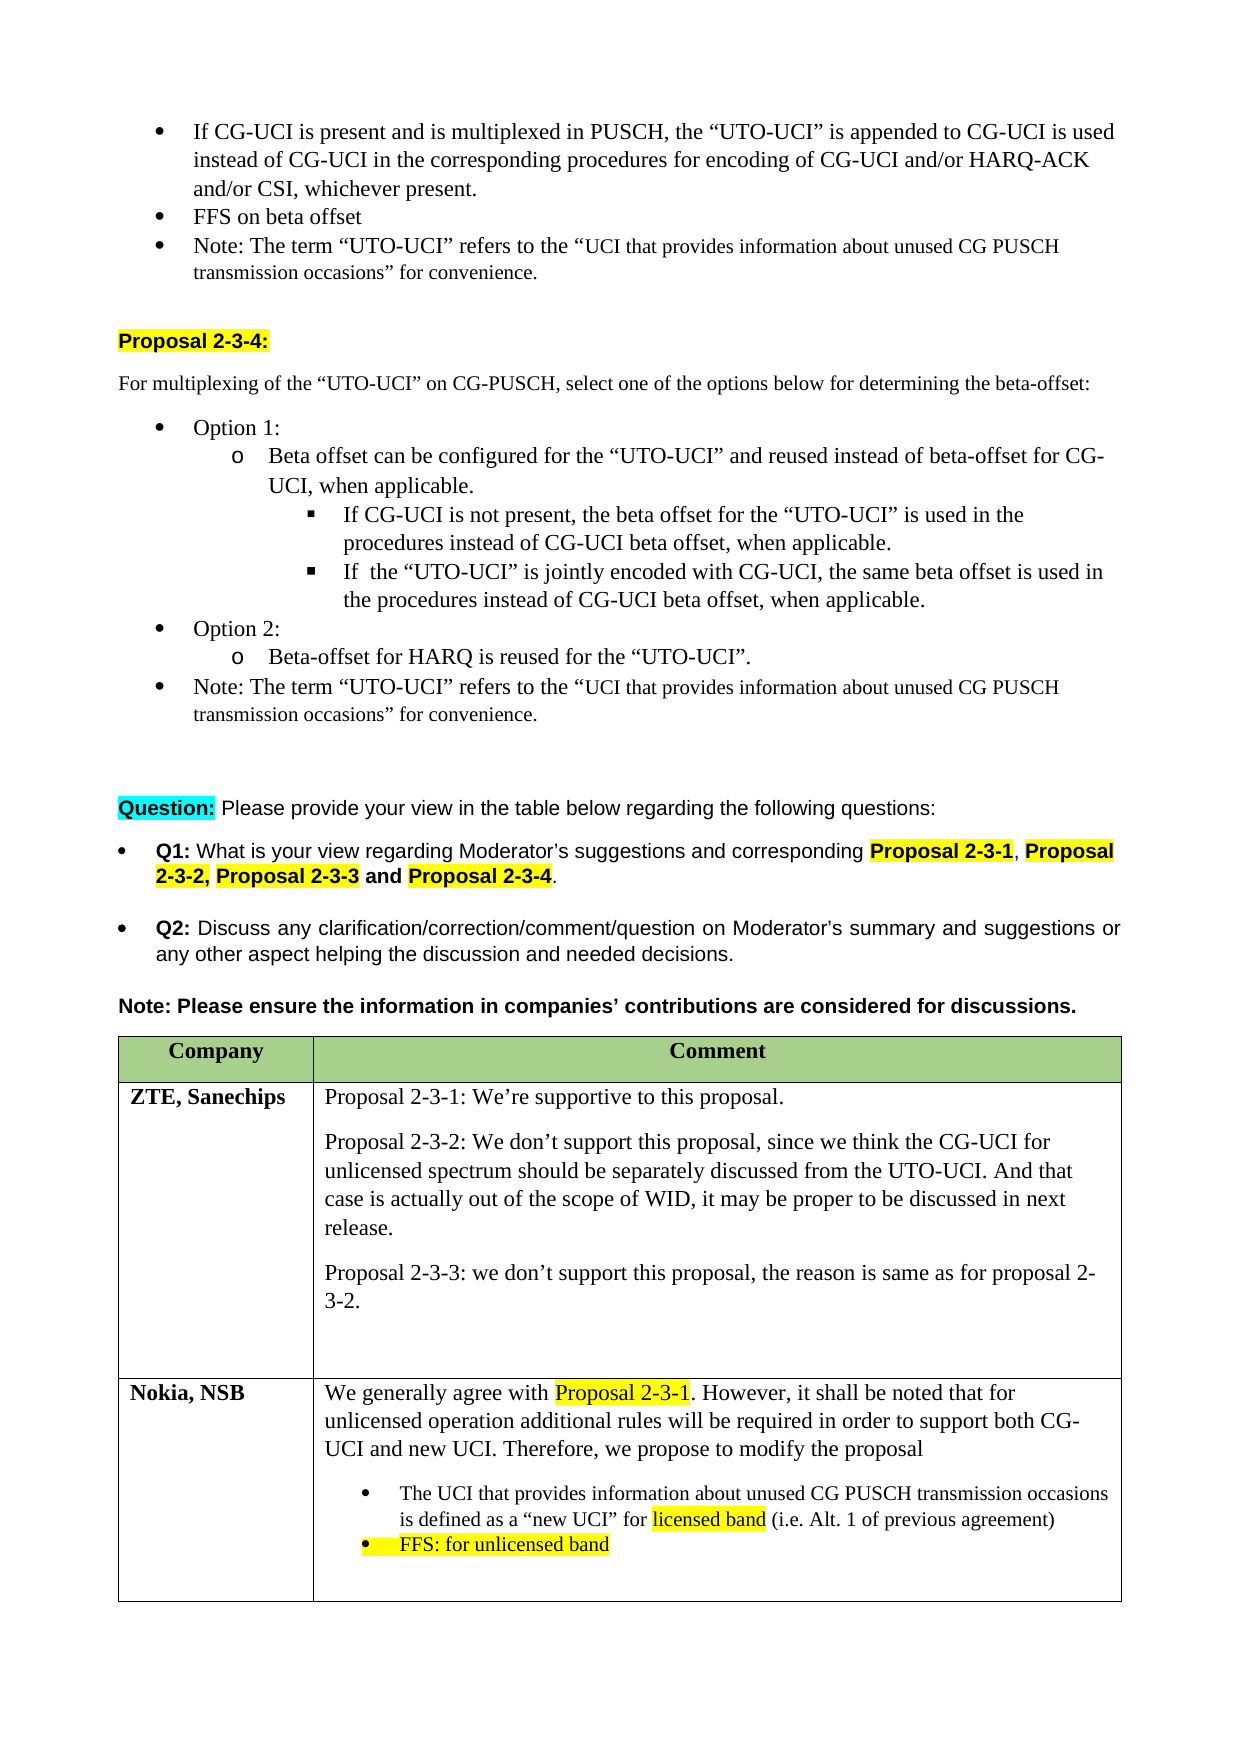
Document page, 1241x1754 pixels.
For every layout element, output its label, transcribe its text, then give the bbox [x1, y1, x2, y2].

list If CG-UCI is present and is multiplexed in PUSCH, the “UTO-UCI” is appended to CG-UCI is used instead of CG-UCI in the corresponding procedures for encoding of CG-UCI and/or HARQ-ACK and/or CSI, whichever present. [156, 118, 1122, 201]
table_cell ZTE, Sanechips [119, 1083, 313, 1377]
text Proposal 2-3-4: [118, 328, 1122, 352]
list Option 1: [156, 414, 1122, 440]
list If CG-UCI is not present, the beta offset for the “UTO-UCI” is used in the procedures instead of CG-UCI beta offset, when applicable. [306, 501, 1122, 556]
list Q1: What is your view regarding Moderator’s suggestions and corresponding Proposal 2-3-1, Proposal 2-3-2, Proposal 2-3-3 and Proposal 2-3-4. [118, 838, 1122, 888]
list Note: The term “UTO-UCI” refers to the “UCI that provides information about unused CG PUSCH transmission occasions” for convenience. [156, 232, 1122, 284]
table_header Company [119, 1037, 313, 1082]
text Note: Please ensure the information in companies’ contributions are considered for discussions. [118, 994, 1122, 1018]
table_cell Nokia, NSB [119, 1379, 313, 1601]
text Question: Please provide your view in the table below regarding the following questions: [215, 796, 1122, 820]
table_header Comment [314, 1037, 1121, 1082]
text For multiplexing of the “UTO-UCI” on CG-PUSCH, select one of the options below for determining the beta-offset: [118, 371, 1122, 395]
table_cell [314, 1379, 1121, 1601]
table_cell Proposal 2-3-1: We’re supportive to this proposal. Proposal 2-3-2: We don’t support this proposal, since we think the CG-UCI for unlicensed spectrum should be separately discussed from the UTO-UCI. And that case is actually out of the scope of WID, it may be proper to be discussed in next release. Proposal 2-3-3: we don’t support this proposal, the reason is same as for proposal 2-3-2. [314, 1083, 1121, 1377]
list Option 2: [156, 614, 1122, 641]
list Note: The term “UTO-UCI” refers to the “UCI that provides information about unused CG PUSCH transmission occasions” for convenience. [156, 673, 1122, 726]
list FFS on beta offset [156, 203, 1122, 230]
list Beta offset can be configured for the “UTO-UCI” and reused instead of beta-offset for CG-UCI, when applicable. [231, 442, 1122, 499]
list If the “UTO-UCI” is jointly encoded with CG-UCI, the same beta offset is used in the procedures instead of CG-UCI beta offset, when applicable. [306, 558, 1122, 612]
list Beta-offset for HARQ is reused for the “UTO-UCI”. [231, 643, 1122, 671]
list Q2: Discuss any clarification/correction/comment/question on Moderator’s summary and suggestions or any other aspect helping the discussion and needed decisions. [118, 916, 1122, 966]
